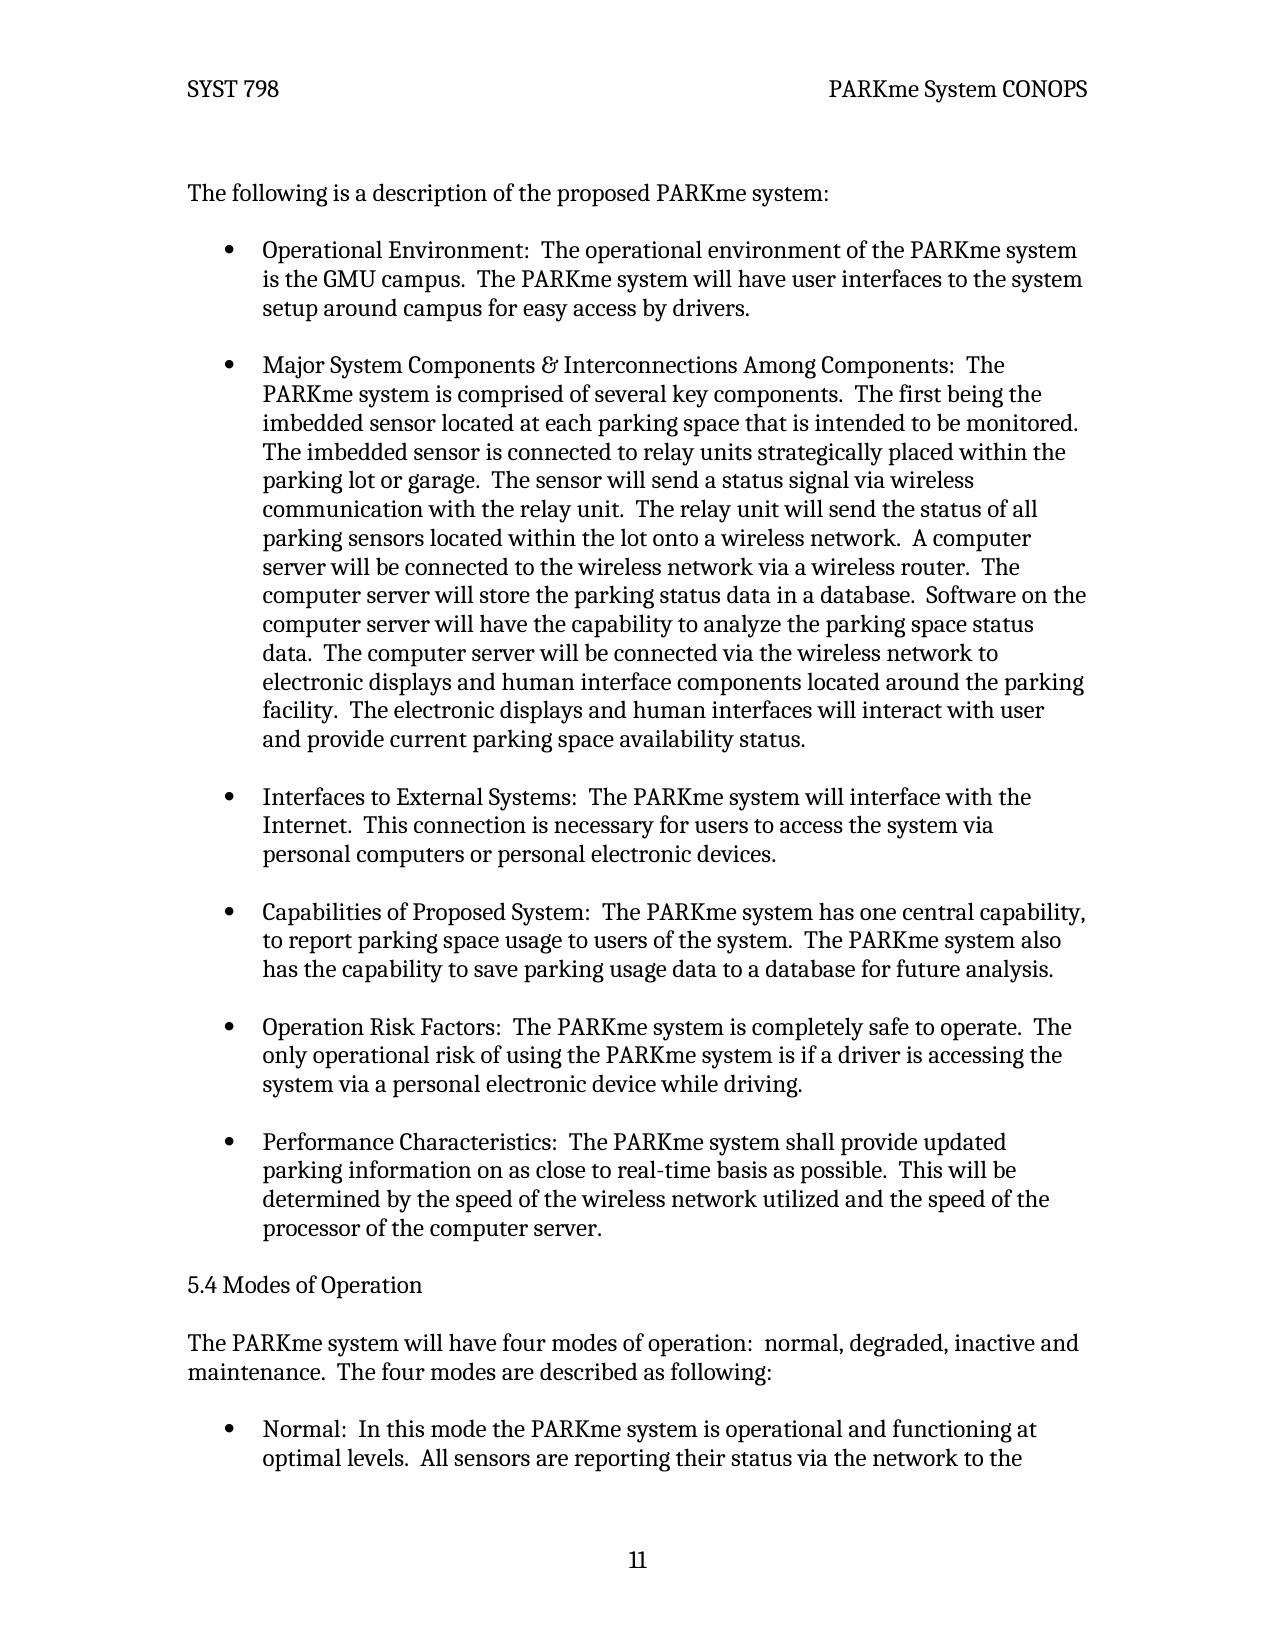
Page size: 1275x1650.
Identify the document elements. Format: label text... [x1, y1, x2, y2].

list Capabilities of Proposed System: The PARKme system has one central capability, to report parking space usage to users of the system. The PARKme system also has the capability to save parking usage data to a database for future analysis. [225, 897, 1087, 984]
list Operation Risk Factors: The PARKme system is completely safe to operate. The only operational risk of using the PARKme system is if a driver is accessing the system via a personal electronic device while driving. [225, 1012, 1087, 1099]
list Interfaces to External Systems: The PARKme system will interface with the Internet. This connection is necessary for users to access the system via personal computers or personal electronic devices. [225, 782, 1087, 869]
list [225, 1415, 1087, 1472]
text The PARKme system will have four modes of operation: normal, degraded, inactive and maintenance. The four modes are described as following: [187, 1329, 1087, 1386]
text The following is a description of the proposed PARKme system: [187, 179, 1087, 207]
list Performance Characteristics: The PARKme system shall provide updated parking information on as close to real-time basis as possible. This will be determined by the speed of the wireless network utilized and the speed of the processor of the computer server. [225, 1127, 1087, 1242]
text 5.4 Modes of Operation [187, 1271, 1087, 1300]
list Major System Components & Interconnections Among Components: The PARKme system is comprised of several key components. The first being the imbedded sensor located at each parking space that is intended to be monitored. The imbedded sensor is connected to relay units strategically placed within the parking lot or garage. The sensor will send a status signal via wireless communication with the relay unit. The relay unit will send the status of all parking sensors located within the lot onto a wireless network. A computer server will be connected to the wireless network via a wireless router. The computer server will store the parking status data in a database. Software on the computer server will have the capability to analyze the parking space status data. The computer server will be connected via the wireless network to electronic displays and human interface components located around the parking facility. The electronic displays and human interfaces will interact with user and provide current parking space availability status. [225, 351, 1087, 754]
list Operational Environment: The operational environment of the PARKme system is the GMU campus. The PARKme system will have user interfaces to the system setup around campus for easy access by drivers. [225, 236, 1087, 322]
